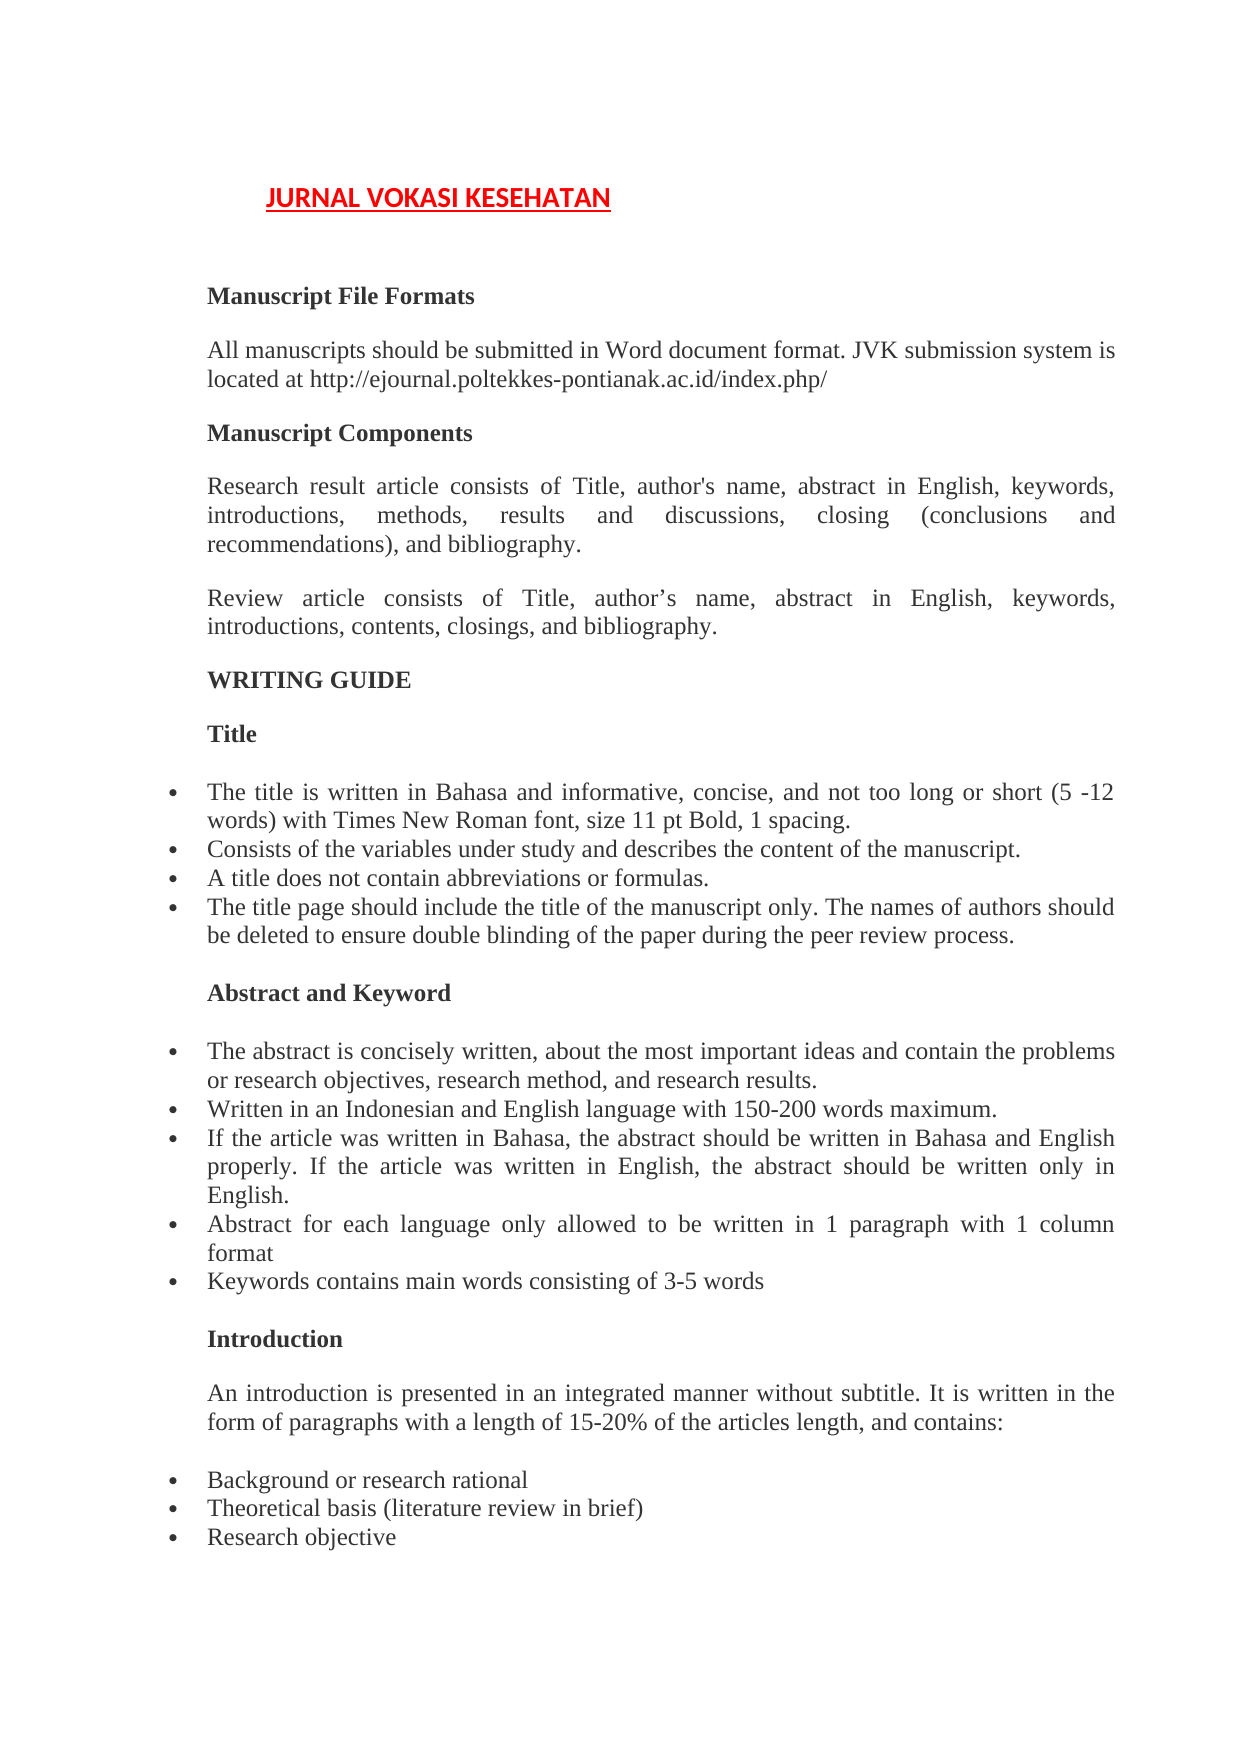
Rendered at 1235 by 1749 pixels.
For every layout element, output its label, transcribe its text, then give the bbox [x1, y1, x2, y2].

text An introduction is presented in an integrated manner without subtitle. It is written in the form of paragraphs with a length of 15-20% of the articles length, and contains: [207, 1378, 1116, 1436]
text Abstract and Keyword [207, 978, 1116, 1007]
list The abstract is concisely written, about the most important ideas and contain the problems or research objectives, research method, and research results. [169, 1036, 1116, 1094]
text Title [207, 719, 1116, 748]
list Consists of the variables under study and describes the content of the manuscript. [169, 834, 1116, 863]
text Introduction [207, 1324, 1116, 1353]
text WRITING GUIDE [207, 665, 1116, 694]
list Abstract for each language only allowed to be written in 1 paragraph with 1 column format [169, 1209, 1116, 1266]
list Theoretical basis (literature review in brief) [169, 1493, 1116, 1522]
text All manuscripts should be submitted in Word document format. JVK submission system is located at http://ejournal.poltekkes-pontianak.ac.id/index.php/ [207, 335, 1116, 393]
list The title is written in Bahasa and informative, concise, and not too long or short (5 -12 words) with Times New Roman font, size 11 pt Bold, 1 spacing. [169, 777, 1116, 834]
text Manuscript Components [207, 418, 1116, 446]
text Review article consists of Title, author’s name, abstract in English, keywords, introductions, contents, closings, and bibliography. [207, 583, 1116, 640]
text JURNAL VOKASI KESEHATAN [266, 179, 1116, 215]
text Research result article consists of Title, author's name, abstract in English, keywords, introductions, methods, results and discussions, closing (conclusions and recommendations), and bibliography. [207, 471, 1116, 558]
list Keywords contains main words consisting of 3-5 words [169, 1266, 1116, 1295]
list A title does not contain abbreviations or formulas. [169, 863, 1116, 892]
text Manuscript File Formats [207, 281, 1116, 310]
list The title page should include the title of the manuscript only. The names of authors should be deleted to ensure double blinding of the paper during the peer review process. [169, 892, 1116, 949]
list Background or research rational [169, 1465, 1116, 1493]
list If the article was written in Bahasa, the abstract should be written in Bahasa and English properly. If the article was written in English, the abstract should be written only in English. [169, 1123, 1116, 1209]
list Written in an Indonesian and English language with 150-200 words maximum. [169, 1094, 1116, 1123]
list Research objective [169, 1522, 1116, 1551]
